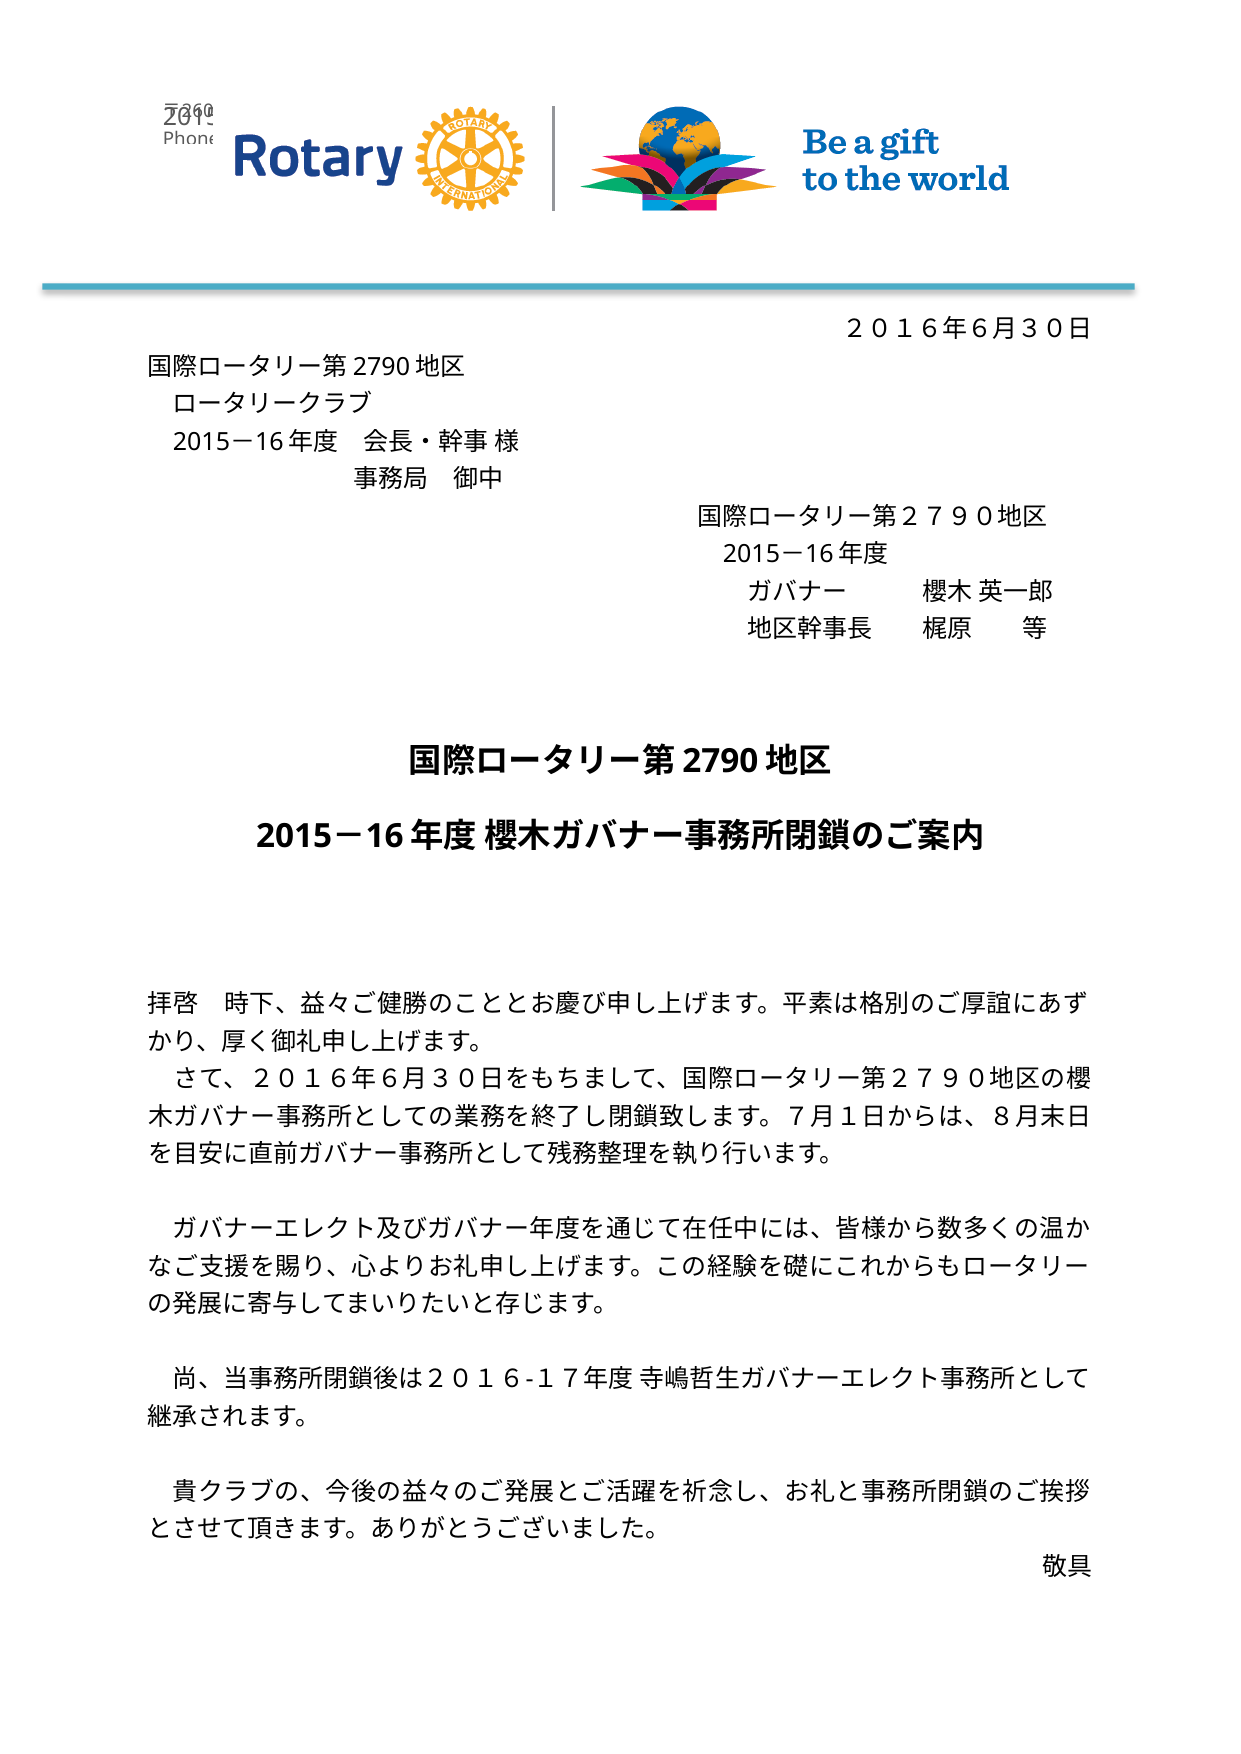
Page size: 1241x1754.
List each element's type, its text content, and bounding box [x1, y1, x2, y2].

text 地区幹事長 梶原 等 [148, 608, 1092, 646]
text 貴クラブの、今後の益々のご発展とご活躍を祈念し、お礼と事務所閉鎖のご挨拶とさせて頂きます。ありがとうございました。 [148, 1471, 1092, 1546]
text 尚、当事務所閉鎖後は２０１６-１７年度 寺嶋哲生ガバナーエレクト事務所として継承されます。 [148, 1358, 1092, 1433]
text ロータリークラブ [148, 383, 1092, 421]
text さて、２０１６年６月３０日をもちまして、国際ロータリー第２７９０地区の櫻木ガバナー事務所としての業務を終了し閉鎖致します。７月１日からは、８月末日を目安に直前ガバナー事務所として残務整理を執り行います。 [148, 1058, 1092, 1171]
text 拝啓 時下、益々ご健勝のこととお慶び申し上げます。平素は格別のご厚誼にあずかり、厚く御礼申し上げます。 [148, 983, 1092, 1058]
text 国際ロータリー第2790地区 [148, 721, 1092, 796]
text 国際ロータリー第2790地区 [148, 346, 1092, 383]
text 2015－16年度 会長・幹事 様 [148, 421, 1092, 458]
text 事務局 御中 [148, 458, 1092, 496]
text 2015－16年度 櫻木ガバナー事務所閉鎖のご案内 [148, 796, 1092, 871]
text ガバナー 櫻木 英一郎 [148, 571, 1092, 608]
picture [213, 88, 1028, 242]
text 国際ロータリー第２７９０地区 [148, 496, 1092, 533]
text 敬具 [148, 1546, 1092, 1583]
text ガバナーエレクト及びガバナー年度を通じて在任中には、皆様から数多くの温かなご支援を賜り、心よりお礼申し上げます。この経験を礎にこれからもロータリーの発展に寄与してまいりたいと存じます。 [148, 1208, 1092, 1321]
text ２０１６年６月３０日 [148, 308, 1092, 346]
text 2015－16年度 [148, 533, 1092, 571]
